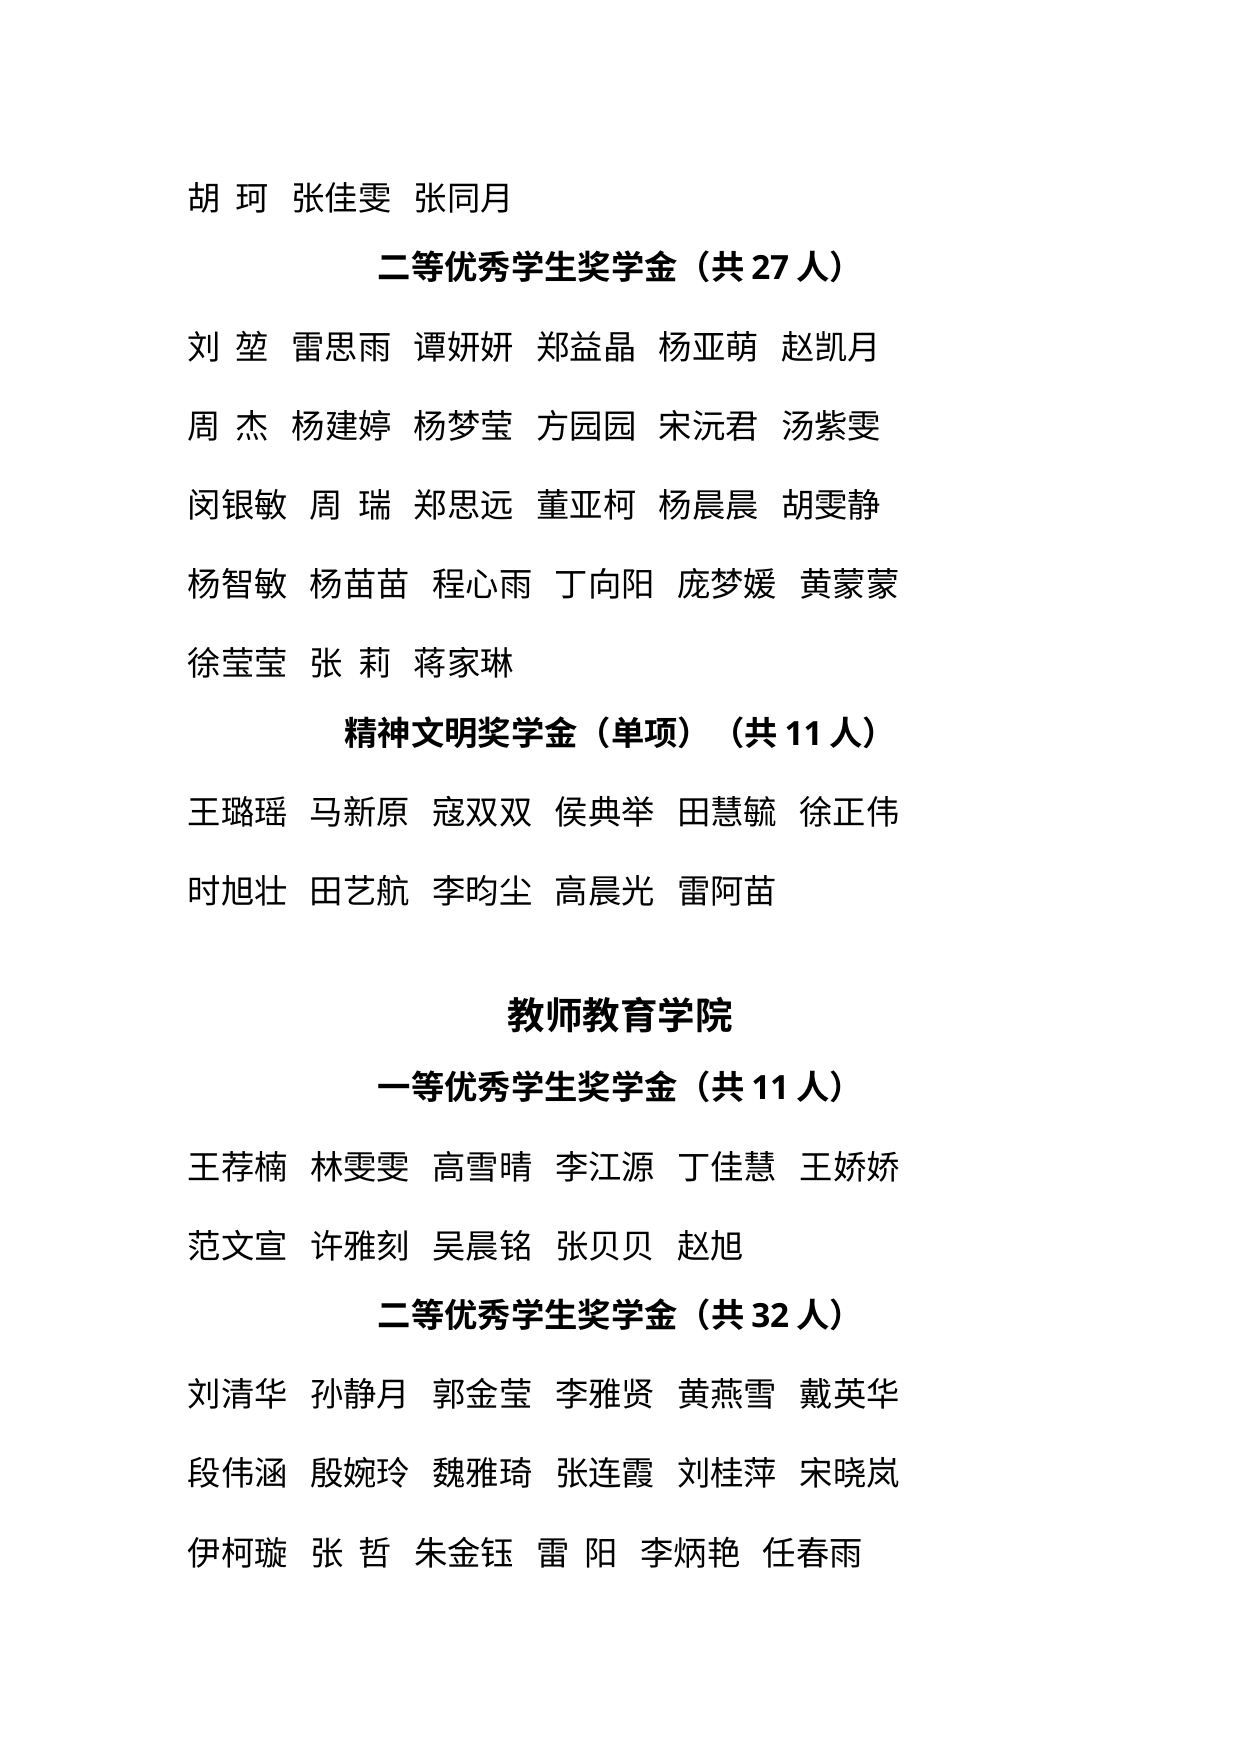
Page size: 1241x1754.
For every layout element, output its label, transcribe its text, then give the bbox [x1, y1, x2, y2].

text 闵银敏 周 瑞 郑思远 董亚柯 杨晨晨 胡雯静 [187, 469, 1053, 527]
text 王荐楠 林雯雯 高雪晴 李江源 丁佳慧 王娇娇 [187, 1130, 1053, 1189]
text 范文宣 许雅刻 吴晨铭 张贝贝 赵旭 [187, 1209, 1053, 1268]
text 精神文明奖学金（单项）（共11人） [187, 706, 1053, 755]
text 教师教育学院 [187, 986, 1053, 1040]
text 胡 珂 张佳雯 张同月 [187, 162, 1053, 220]
text 周 杰 杨建婷 杨梦莹 方园园 宋沅君 汤紫雯 [187, 389, 1053, 448]
text 段伟涵 殷婉玲 魏雅琦 张连霞 刘桂萍 宋晓岚 [187, 1437, 1053, 1495]
text 杨智敏 杨苗苗 程心雨 丁向阳 庞梦媛 黄蒙蒙 [187, 548, 1053, 606]
text 徐莹莹 张 莉 蒋家琳 [187, 627, 1053, 685]
text 刘 堃 雷思雨 谭妍妍 郑益晶 杨亚萌 赵凯月 [187, 310, 1053, 369]
text 一等优秀学生奖学金（共11人） [187, 1061, 1053, 1109]
text 刘清华 孙静月 郭金莹 李雅贤 黄燕雪 戴英华 [187, 1358, 1053, 1416]
text 时旭壮 田艺航 李昀尘 高晨光 雷阿苗 [187, 855, 1053, 913]
text 二等优秀学生奖学金（共32人） [187, 1289, 1053, 1337]
text 伊柯璇 张 哲 朱金钰 雷 阳 李炳艳 任春雨 [187, 1516, 1053, 1574]
text 王璐瑶 马新原 寇双双 侯典举 田慧毓 徐正伟 [187, 776, 1053, 834]
text 二等优秀学生奖学金（共27人） [187, 241, 1053, 289]
